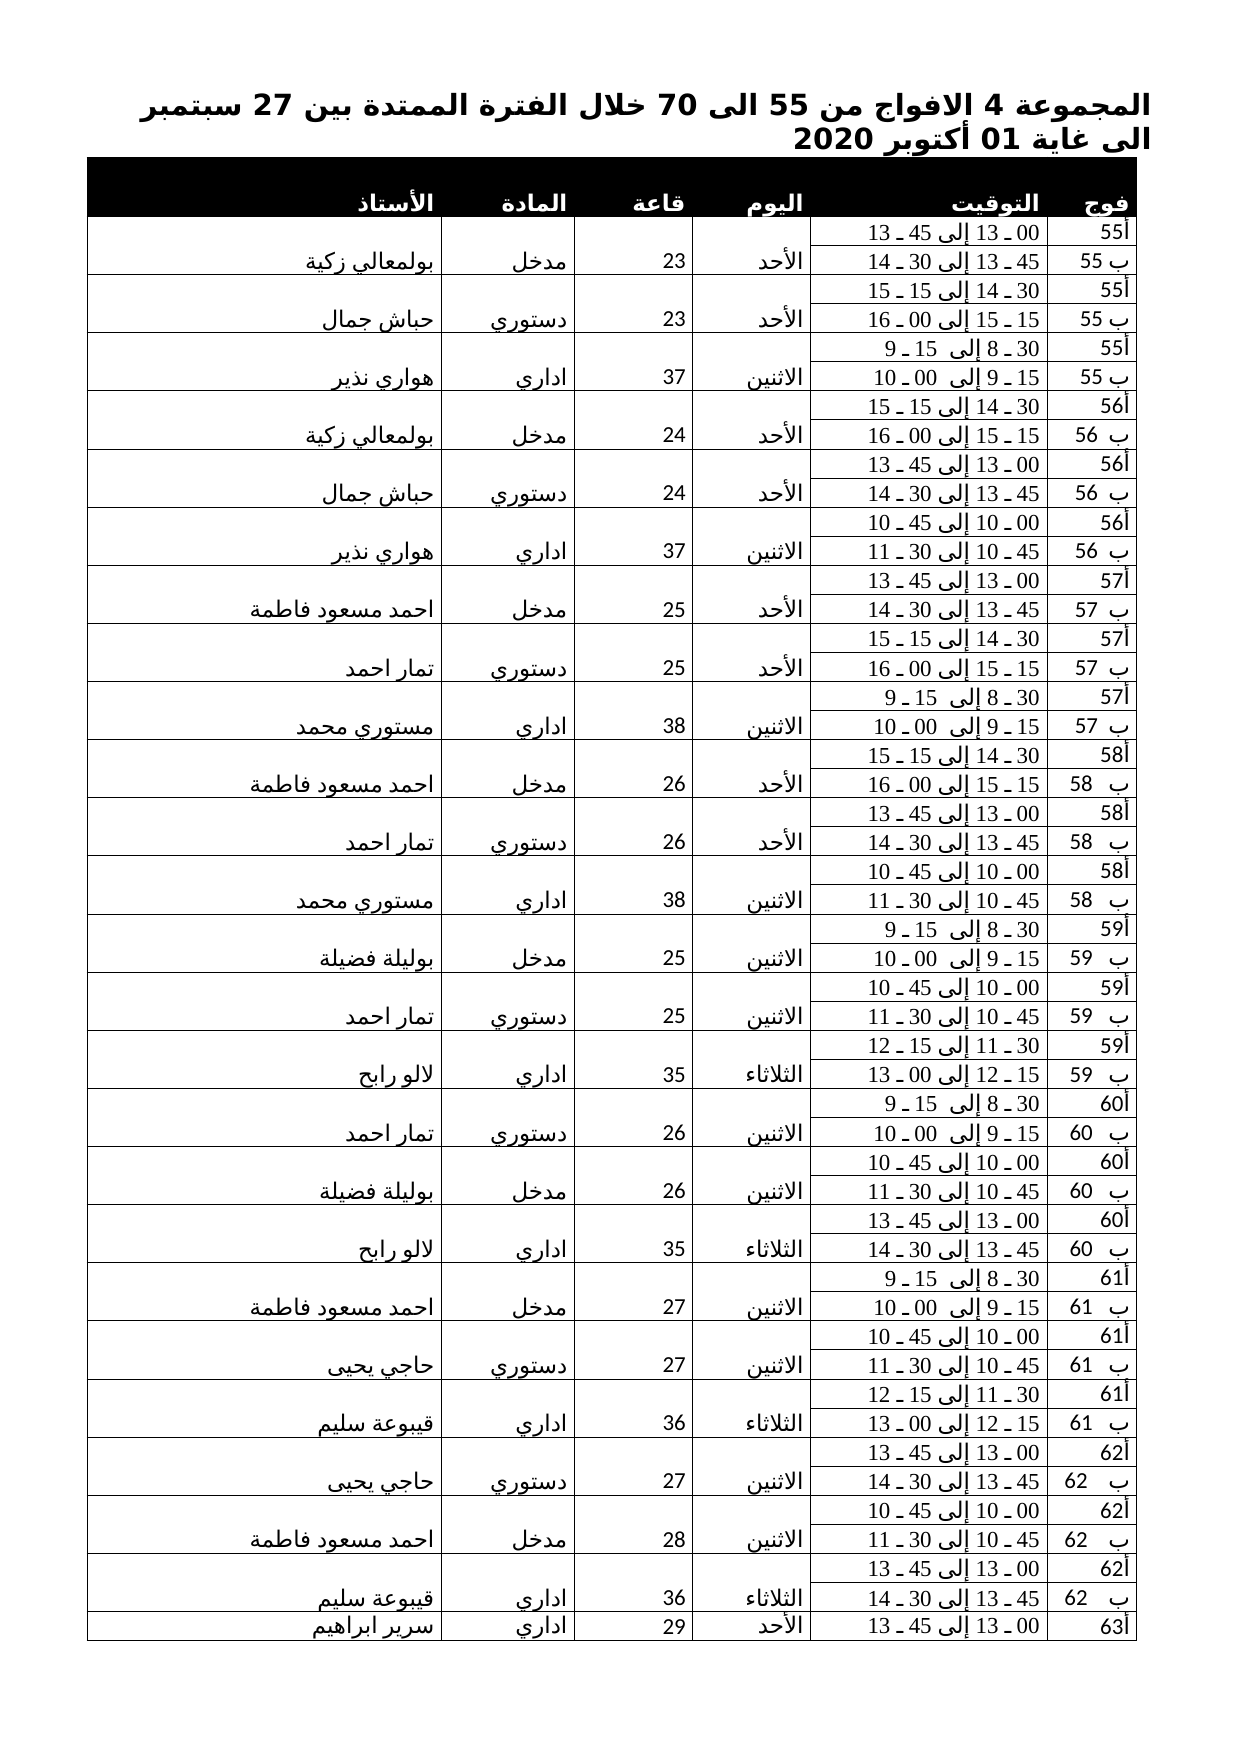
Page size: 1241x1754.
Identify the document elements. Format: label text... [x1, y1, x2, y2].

table_cell بوليلة فضيلة [88, 1147, 441, 1204]
table_cell 25 [575, 973, 692, 1030]
table_cell حاجي يحيى [88, 1438, 441, 1495]
table_cell 00 ـ 13 إلى 45 ـ 13 [811, 217, 1047, 245]
table_cell 23 [575, 217, 692, 274]
table_cell الاثنين [693, 1263, 810, 1320]
table_cell بولمعالي زكية [88, 391, 441, 448]
table_cell أ62 [1048, 1496, 1136, 1524]
table_cell 60 ب [1048, 1176, 1136, 1204]
table_cell دستوري [442, 1438, 574, 1495]
table_cell 45 ـ 10 إلى 30 ـ 11 [811, 1176, 1047, 1204]
table_cell 26 [575, 798, 692, 855]
table_cell احمد مسعود فاطمة [88, 740, 441, 797]
table_cell 25 [575, 624, 692, 681]
table_cell 15 ـ 15 إلى 00 ـ 16 [811, 420, 1047, 448]
table_cell 62 ب [1048, 1467, 1136, 1495]
table_cell 45 ـ 13 إلى 30 ـ 14 [811, 1234, 1047, 1262]
table_cell الاثنين [693, 333, 810, 390]
table_cell لالو رابح [88, 1031, 441, 1088]
table_cell 30 ـ 14 إلى 15 ـ 15 [811, 391, 1047, 419]
table_cell 58 ب [1048, 827, 1136, 855]
table_cell 45 ـ 10 إلى 30 ـ 11 [811, 885, 1047, 913]
table_cell 15 ـ 12 إلى 00 ـ 13 [811, 1409, 1047, 1437]
table_cell 59 ب [1048, 1060, 1136, 1088]
table_cell مستوري محمد [88, 856, 441, 913]
table_cell 29 [575, 1612, 692, 1640]
table_cell 25 [575, 915, 692, 972]
table_cell 38 [575, 682, 692, 739]
table_cell 57 ب [1048, 595, 1136, 623]
table_cell الثلاثاء [693, 1380, 810, 1437]
table_cell 61 ب [1048, 1292, 1136, 1320]
table_cell دستوري [442, 624, 574, 681]
table_cell 15 ـ 9 إلى 00 ـ 10 [811, 944, 1047, 972]
table_cell 00 ـ 13 إلى 45 ـ 13 [811, 1612, 1047, 1640]
table_cell اداري [442, 1031, 574, 1088]
table_cell 56 ب [1048, 479, 1136, 507]
table_cell 38 [575, 856, 692, 913]
table_cell 58 ب [1048, 885, 1136, 913]
table_cell 00 ـ 13 إلى 45 ـ 13 [811, 1438, 1047, 1466]
table_cell الأحد [693, 217, 810, 274]
table_cell أ55 [1048, 275, 1136, 303]
table_cell 30 ـ 8 إلى 15 ـ 9 [811, 333, 1047, 361]
table_cell أ56 [1048, 508, 1136, 536]
table_cell 45 ـ 10 إلى 30 ـ 11 [811, 1002, 1047, 1030]
table_cell بوليلة فضيلة [88, 915, 441, 972]
table_cell 30 ـ 14 إلى 15 ـ 15 [811, 275, 1047, 303]
table_cell احمد مسعود فاطمة [88, 1263, 441, 1320]
table_cell أ57 [1048, 566, 1136, 594]
table_cell 00 ـ 10 إلى 45 ـ 10 [811, 1496, 1047, 1524]
table_cell 60 ب [1048, 1234, 1136, 1262]
table_header المادة [442, 158, 574, 216]
table_cell 24 [575, 450, 692, 507]
table_cell 35 [575, 1205, 692, 1262]
table_cell 26 [575, 740, 692, 797]
table_cell تمار احمد [88, 624, 441, 681]
table_cell 27 [575, 1321, 692, 1378]
table_cell 15 ـ 12 إلى 00 ـ 13 [811, 1060, 1047, 1088]
table_cell أ56 [1048, 450, 1136, 477]
table_cell أ55 [1048, 333, 1136, 361]
table_cell مدخل [442, 740, 574, 797]
table_cell أ55 [1048, 217, 1136, 245]
table_cell الثلاثاء [693, 1205, 810, 1262]
table_cell 00 ـ 10 إلى 45 ـ 10 [811, 508, 1047, 536]
table_cell الاثنين [693, 1147, 810, 1204]
table_cell مدخل [442, 1263, 574, 1320]
table_cell 15 ـ 15 إلى 00 ـ 16 [811, 304, 1047, 332]
table_cell 00 ـ 13 إلى 45 ـ 13 [811, 1205, 1047, 1233]
table_cell أ61 [1048, 1263, 1136, 1291]
table_cell 61 ب [1048, 1409, 1136, 1437]
table_cell مدخل [442, 217, 574, 274]
table_cell 15 ـ 15 إلى 00 ـ 16 [811, 653, 1047, 681]
table_cell 45 ـ 13 إلى 30 ـ 14 [811, 595, 1047, 623]
table_cell 58 ب [1048, 769, 1136, 797]
table_cell مدخل [442, 915, 574, 972]
table_cell 23 [575, 275, 692, 332]
table_cell 27 [575, 1438, 692, 1495]
table_cell أ57 [1048, 682, 1136, 710]
table_cell أ61 [1048, 1380, 1136, 1407]
table_cell 30 ـ 11 إلى 15 ـ 12 [811, 1380, 1047, 1407]
table_cell 30 ـ 14 إلى 15 ـ 15 [811, 624, 1047, 652]
table_cell 25 [575, 566, 692, 623]
table_cell 56 ب [1048, 537, 1136, 565]
table_cell 45 ـ 13 إلى 30 ـ 14 [811, 479, 1047, 507]
table_cell 30 ـ 8 إلى 15 ـ 9 [811, 1089, 1047, 1117]
table_cell 00 ـ 13 إلى 45 ـ 13 [811, 566, 1047, 594]
table_cell 30 ـ 14 إلى 15 ـ 15 [811, 740, 1047, 768]
table_cell دستوري [442, 450, 574, 507]
table_cell 00 ـ 10 إلى 45 ـ 10 [811, 856, 1047, 884]
table_cell الاثنين [693, 1438, 810, 1495]
table_cell 30 ـ 11 إلى 15 ـ 12 [811, 1031, 1047, 1059]
table_cell 36 [575, 1380, 692, 1437]
table_cell 59 ب [1048, 944, 1136, 972]
table_cell 37 [575, 333, 692, 390]
table_cell مستوري محمد [88, 682, 441, 739]
table_cell الاثنين [693, 1321, 810, 1378]
table_cell اداري [442, 508, 574, 565]
table_cell 62 ب [1048, 1583, 1136, 1611]
table_cell الثلاثاء [693, 1031, 810, 1088]
table_cell سرير ابراهيم [88, 1612, 441, 1640]
table_cell اداري [442, 682, 574, 739]
table_cell 00 ـ 10 إلى 45 ـ 10 [811, 1321, 1047, 1349]
table_cell 55 ب [1048, 362, 1136, 390]
table_cell هواري نذير [88, 333, 441, 390]
table_cell 37 [575, 508, 692, 565]
table_cell الاثنين [693, 915, 810, 972]
table_cell أ62 [1048, 1554, 1136, 1582]
table_cell 59 ب [1048, 1002, 1136, 1030]
table_cell 45 ـ 13 إلى 30 ـ 14 [811, 1467, 1047, 1495]
table_cell 35 [575, 1031, 692, 1088]
table_cell الاثنين [693, 856, 810, 913]
table_cell أ57 [1048, 624, 1136, 652]
table_cell 26 [575, 1089, 692, 1146]
table_cell أ63 [1048, 1612, 1136, 1640]
table_cell الأحد [693, 1612, 810, 1640]
table_cell 56 ب [1048, 420, 1136, 448]
table_cell 57 ب [1048, 711, 1136, 739]
table_cell 62 ب [1048, 1525, 1136, 1553]
table_cell الأحد [693, 450, 810, 507]
table_cell اداري [442, 856, 574, 913]
table_cell أ56 [1048, 391, 1136, 419]
table_cell تمار احمد [88, 1089, 441, 1146]
table_cell أ59 [1048, 1031, 1136, 1059]
table_cell دستوري [442, 1321, 574, 1378]
table_cell الثلاثاء [693, 1554, 810, 1611]
table_cell 45 ـ 10 إلى 30 ـ 11 [811, 537, 1047, 565]
table_cell 45 ـ 13 إلى 30 ـ 14 [811, 827, 1047, 855]
table_cell 26 [575, 1147, 692, 1204]
table_cell أ60 [1048, 1147, 1136, 1175]
table_cell تمار احمد [88, 973, 441, 1030]
table_cell مدخل [442, 391, 574, 448]
table_cell 45 ـ 13 إلى 30 ـ 14 [811, 246, 1047, 274]
table_cell احمد مسعود فاطمة [88, 1496, 441, 1553]
table_cell مدخل [442, 1147, 574, 1204]
table_cell أ58 [1048, 856, 1136, 884]
table_cell الاثنين [693, 973, 810, 1030]
table_cell اداري [442, 333, 574, 390]
text المجموعة 4 الافواج من 55 الى 70 خلال الفترة الممتدة بين 27 سبتمبر الى غاية 01 أكتوبر 2020 [89, 89, 1152, 157]
table_cell بولمعالي زكية [88, 217, 441, 274]
table_cell دستوري [442, 973, 574, 1030]
table_cell 24 [575, 391, 692, 448]
table_cell أ58 [1048, 740, 1136, 768]
table_cell 61 ب [1048, 1350, 1136, 1378]
table_cell مدخل [442, 1496, 574, 1553]
table_cell الاثنين [693, 682, 810, 739]
table_cell أ59 [1048, 973, 1136, 1001]
table_cell قيبوعة سليم [88, 1554, 441, 1611]
table_cell 57 ب [1048, 653, 1136, 681]
table_cell اداري [442, 1612, 574, 1640]
table_cell 36 [575, 1554, 692, 1611]
table_cell الأحد [693, 566, 810, 623]
table_cell حباش جمال [88, 275, 441, 332]
table_header فوج [1048, 158, 1136, 216]
table_cell 15 ـ 9 إلى 00 ـ 10 [811, 1292, 1047, 1320]
table_cell حاجي يحيى [88, 1321, 441, 1378]
table_cell 15 ـ 9 إلى 00 ـ 10 [811, 362, 1047, 390]
table_cell الأحد [693, 391, 810, 448]
table_cell 30 ـ 8 إلى 15 ـ 9 [811, 915, 1047, 942]
table_cell دستوري [442, 275, 574, 332]
table_header قاعة [575, 158, 692, 216]
table_cell 00 ـ 10 إلى 45 ـ 10 [811, 973, 1047, 1001]
table_cell 00 ـ 13 إلى 45 ـ 13 [811, 450, 1047, 477]
table_cell اداري [442, 1554, 574, 1611]
table_cell 27 [575, 1263, 692, 1320]
table_cell اداري [442, 1380, 574, 1437]
table_cell 00 ـ 10 إلى 45 ـ 10 [811, 1147, 1047, 1175]
table_cell أ60 [1048, 1205, 1136, 1233]
table_cell الأحد [693, 624, 810, 681]
table_cell 55 ب [1048, 304, 1136, 332]
table_cell هواري نذير [88, 508, 441, 565]
table_cell تمار احمد [88, 798, 441, 855]
table_cell 30 ـ 8 إلى 15 ـ 9 [811, 682, 1047, 710]
table_cell الأحد [693, 275, 810, 332]
table_cell 00 ـ 13 إلى 45 ـ 13 [811, 1554, 1047, 1582]
table_cell أ60 [1048, 1089, 1136, 1117]
table_cell قيبوعة سليم [88, 1380, 441, 1437]
table_cell الاثنين [693, 1496, 810, 1553]
table_cell الاثنين [693, 1089, 810, 1146]
table_header اليوم [693, 158, 810, 216]
table_cell 30 ـ 8 إلى 15 ـ 9 [811, 1263, 1047, 1291]
table_header الأستاذ [88, 158, 441, 216]
table_cell احمد مسعود فاطمة [88, 566, 441, 623]
table_cell الأحد [693, 740, 810, 797]
table_cell 15 ـ 15 إلى 00 ـ 16 [811, 769, 1047, 797]
table_cell أ58 [1048, 798, 1136, 826]
table_cell اداري [442, 1205, 574, 1262]
table_cell 28 [575, 1496, 692, 1553]
table_cell دستوري [442, 1089, 574, 1146]
table_cell 45 ـ 10 إلى 30 ـ 11 [811, 1525, 1047, 1553]
table_cell 60 ب [1048, 1118, 1136, 1146]
table_cell دستوري [442, 798, 574, 855]
table_cell أ59 [1048, 915, 1136, 942]
table_cell الأحد [693, 798, 810, 855]
table_cell لالو رابح [88, 1205, 441, 1262]
table_cell 55 ب [1048, 246, 1136, 274]
table_cell الاثنين [693, 508, 810, 565]
table_cell 15 ـ 9 إلى 00 ـ 10 [811, 1118, 1047, 1146]
table_cell أ62 [1048, 1438, 1136, 1466]
table_cell أ61 [1048, 1321, 1136, 1349]
table_cell مدخل [442, 566, 574, 623]
table_cell 45 ـ 10 إلى 30 ـ 11 [811, 1350, 1047, 1378]
table_cell 00 ـ 13 إلى 45 ـ 13 [811, 798, 1047, 826]
table_cell 15 ـ 9 إلى 00 ـ 10 [811, 711, 1047, 739]
table_cell حباش جمال [88, 450, 441, 507]
table_header التوقيت [811, 158, 1047, 216]
table_cell 45 ـ 13 إلى 30 ـ 14 [811, 1583, 1047, 1611]
